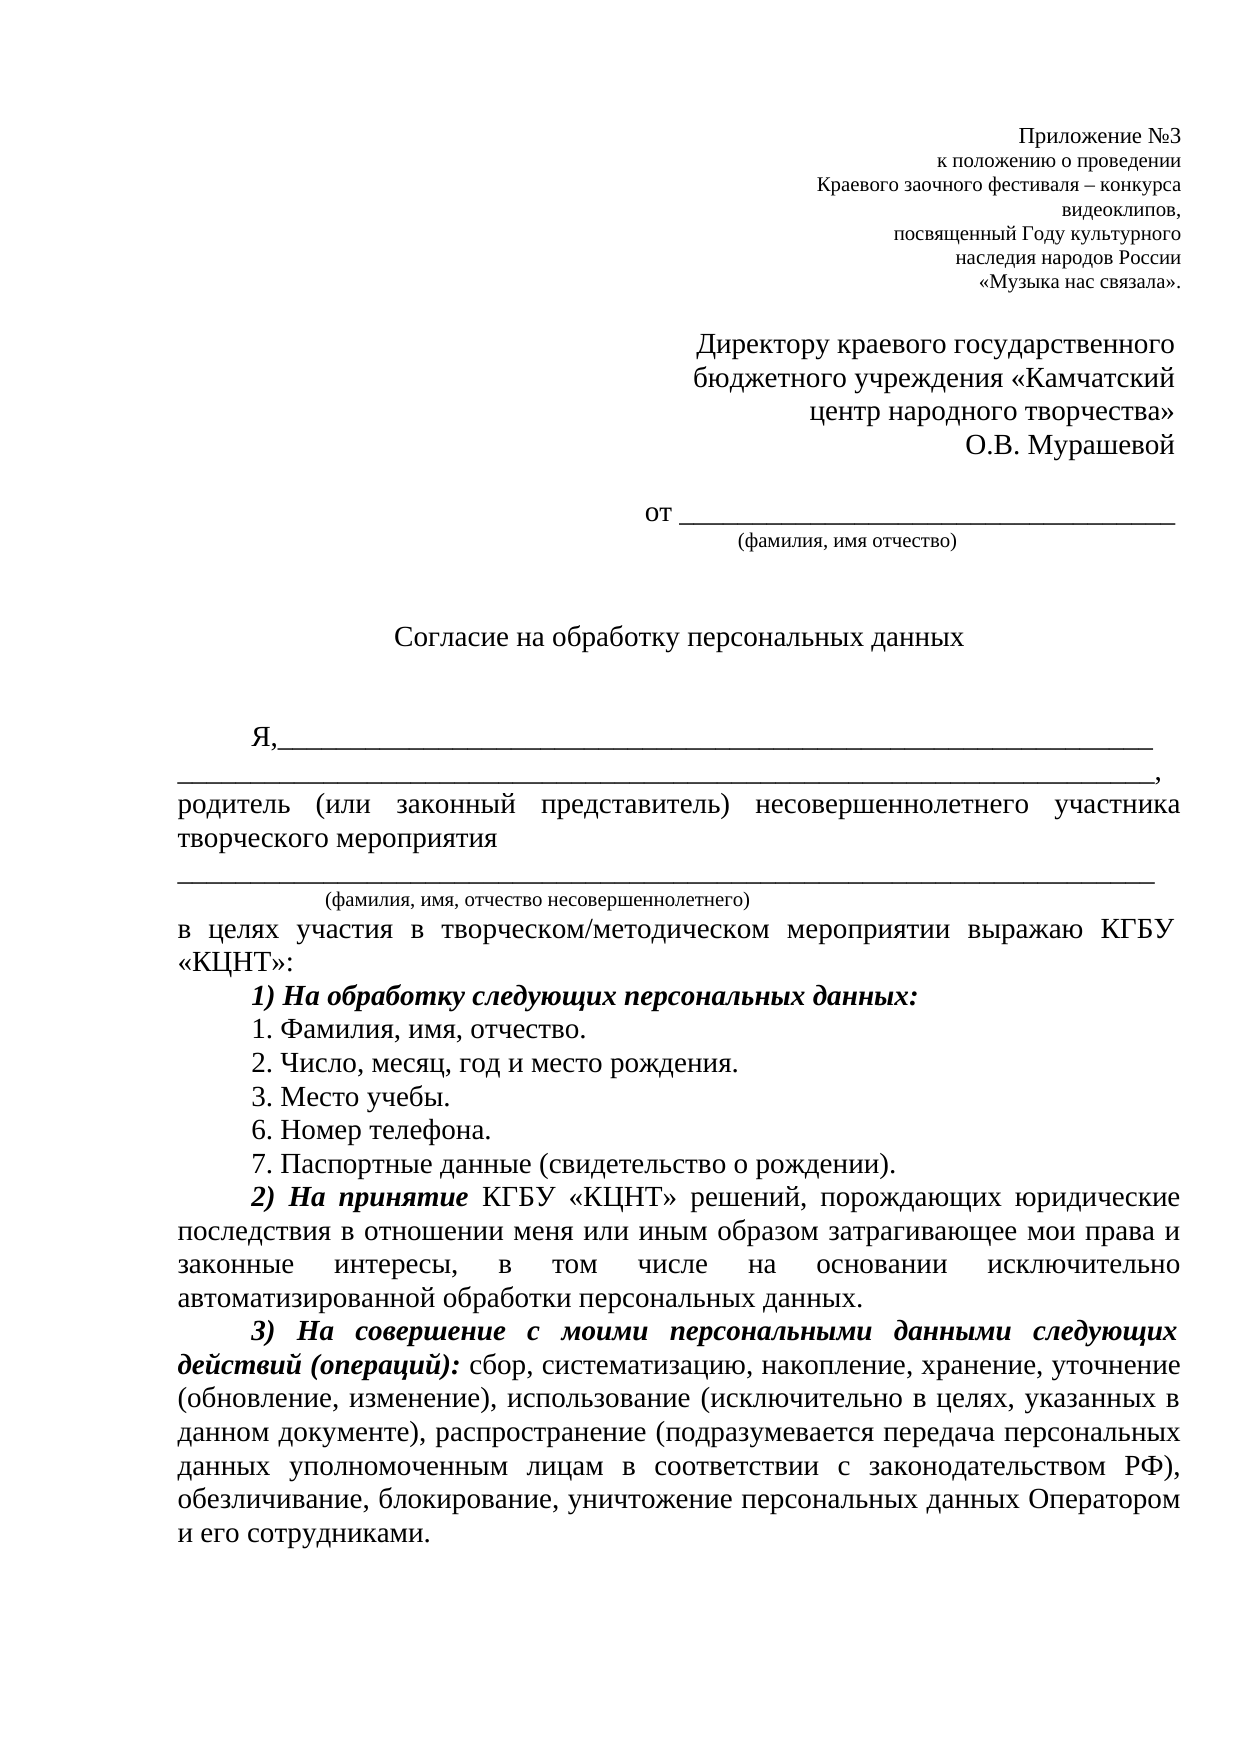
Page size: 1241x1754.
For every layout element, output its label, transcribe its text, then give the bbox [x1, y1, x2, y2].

text к положению о проведении [177, 148, 1181, 172]
text 1. Фамилия, имя, отчество. [177, 1012, 1181, 1045]
text от __________________________________ [177, 494, 1175, 527]
text в целях участия в творческом/методическом мероприятии выражаю КГБУ «КЦНТ»: [177, 911, 1175, 978]
text Я,____________________________________________________________ [177, 719, 1181, 753]
text 7. Паспортные данные (свидетельство о рождении). [177, 1146, 1181, 1179]
text ___________________________________________________________________, [177, 753, 1181, 786]
text посвященный Году культурного [177, 221, 1181, 244]
text (фамилия, имя отчество) [394, 527, 1083, 552]
text 3. Место учебы. [177, 1079, 1181, 1112]
text «Музыка нас связала». [177, 269, 1181, 293]
text 3) На совершение с моими персональными данными следующих действий (операций): сбор, систематизацию, накопление, хранение, уточнение (обновление, изменение), использование (исключительно в целях, указанных в данном документе), распространение (подразумевается передача персональных данных уполномоченным лицам в соответствии с законодательством РФ), обезличивание, блокирование, уничтожение персональных данных Оператором и его сотрудниками. [177, 1313, 1181, 1548]
text 2. Число, месяц, год и место рождения. [177, 1045, 1181, 1079]
text наследия народов России [177, 244, 1181, 269]
text О.В. Мурашевой [177, 427, 1175, 460]
text родитель (или законный представитель) несовершеннолетнего участника творческого мероприятия [177, 786, 1181, 853]
text 1) На обработку следующих персональных данных: [177, 978, 1181, 1012]
text 2) На принятие КГБУ «КЦНТ» решений, порождающих юридические последствия в отношении меня или иным образом затрагивающее мои права и законные интересы, в том числе на основании исключительно автоматизированной обработки персональных данных. [177, 1179, 1181, 1313]
text ___________________________________________________________________ [177, 853, 1181, 887]
text (фамилия, имя, отчество несовершеннолетнего) [251, 887, 1181, 911]
text Приложение №3 [177, 122, 1181, 148]
text 6. Номер телефона. [177, 1112, 1181, 1146]
text Краевого заочного фестиваля – конкурса [177, 172, 1181, 196]
text Согласие на обработку персональных данных [177, 619, 1181, 652]
text Директору краевого государственного бюджетного учреждения «Камчатский центр народного творчества» [661, 326, 1175, 427]
text видеоклипов, [177, 196, 1181, 221]
